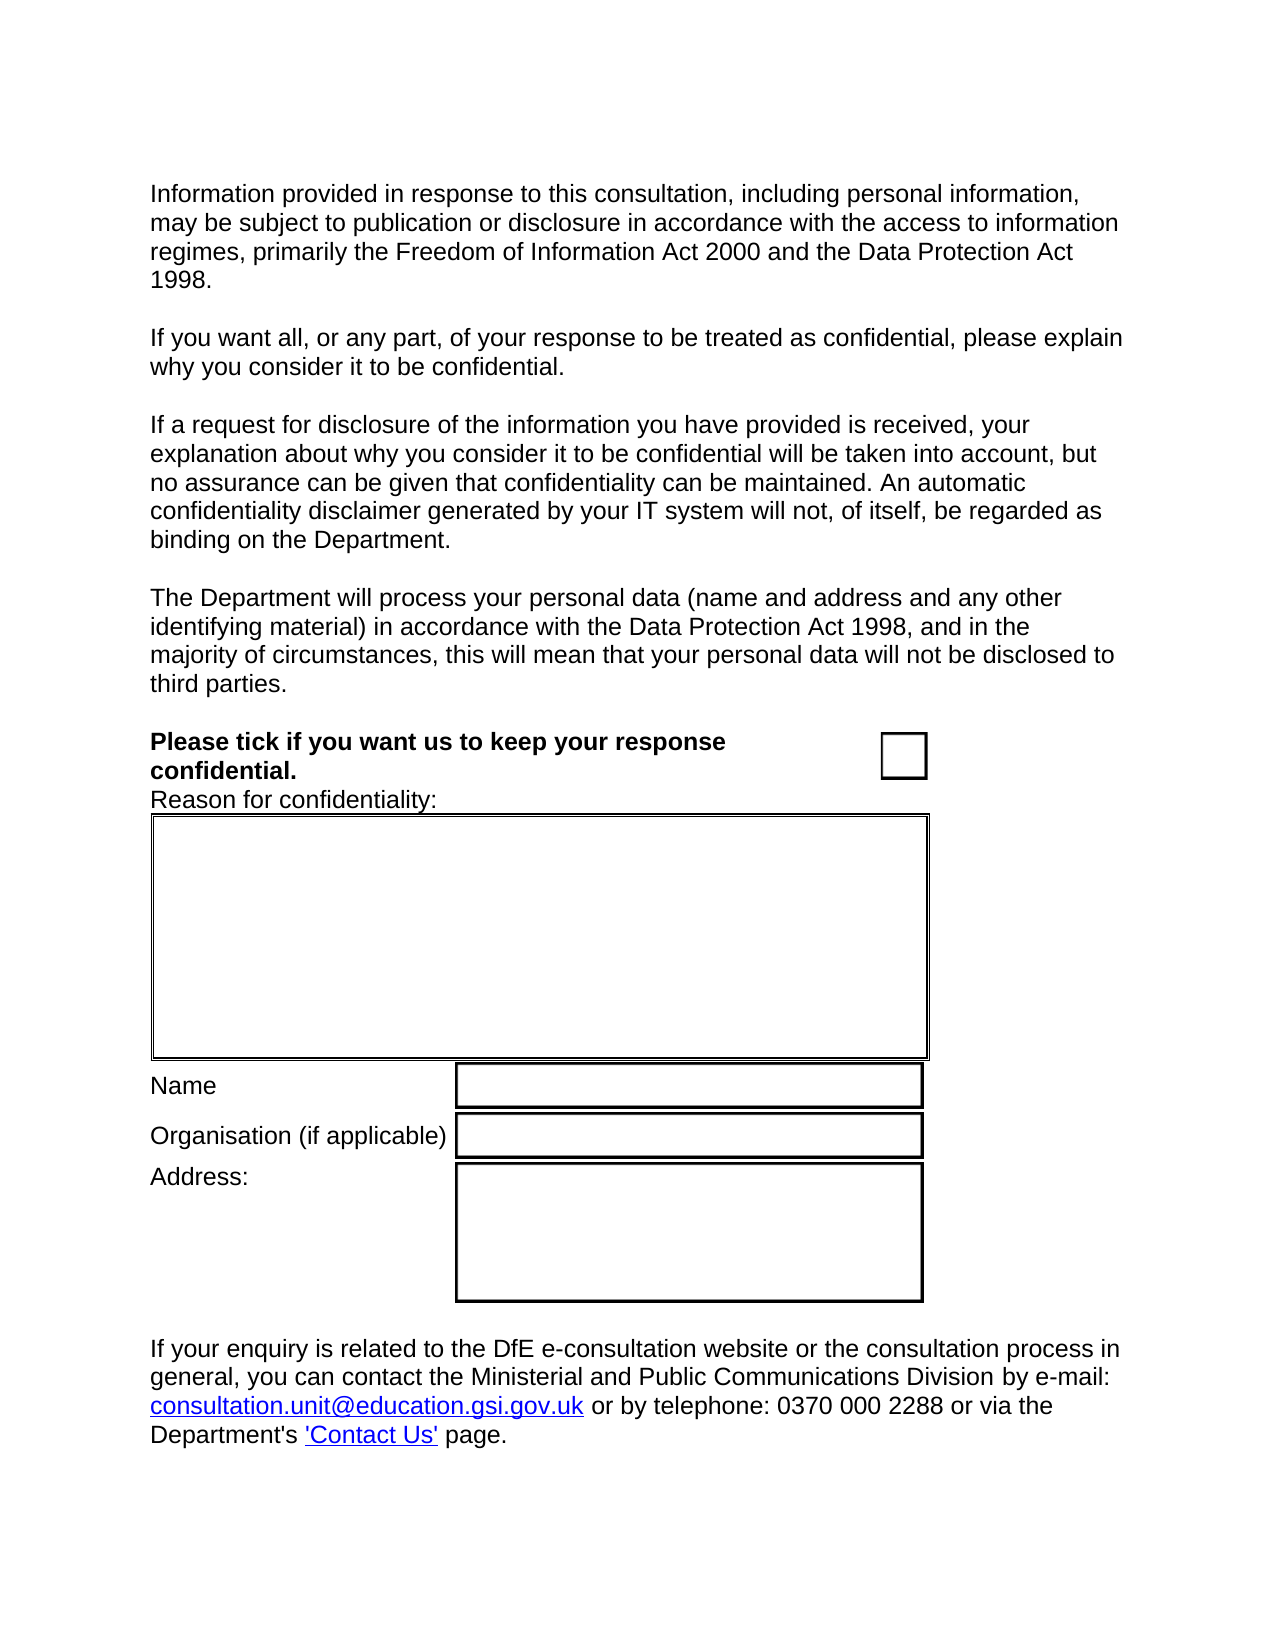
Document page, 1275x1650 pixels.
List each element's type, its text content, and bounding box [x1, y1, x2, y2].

picture [455, 1162, 924, 1303]
text If your enquiry is related to the DfE e-consultation website or the consultation process in general, you can contact the Ministerial and Public Communications Division by e-mail: consultation.unit@education.gsi.gov.uk or by telephone: 0370 000 2288 or via the Department's 'Contact Us' page. [150, 1333, 1125, 1448]
text If a request for disclosure of the information you have provided is received, your explanation about why you consider it to be confidential will be taken into account, but no assurance can be given that confidentiality can be maintained. An automatic confidentiality disclaimer generated by your IT system will not, of itself, be regarded as binding on the Department. [150, 410, 1125, 554]
table_header [881, 727, 928, 732]
table_cell [454, 1161, 930, 1304]
table_cell [454, 1111, 930, 1161]
text If you want all, or any part, of your response to be treated as confidential, please explain why you consider it to be confidential. [150, 323, 1125, 381]
table_header Name [149, 1061, 453, 1111]
text Information provided in response to this consultation, including personal information, may be subject to publication or disclosure in accordance with the access to information regimes, primarily the Freedom of Information Act 2000 and the Data Protection Act 1998. [150, 179, 1125, 294]
table_header [881, 780, 928, 784]
picture [455, 1062, 924, 1109]
table_cell [154, 817, 926, 1057]
picture [455, 1112, 924, 1159]
table_cell Organisation (if applicable) [149, 1111, 453, 1161]
table_cell Reason for confidentiality: [150, 785, 928, 813]
table_cell Address: [149, 1161, 453, 1304]
table_header [454, 1061, 930, 1111]
text The Department will process your personal data (name and address and any other identifying material) in accordance with the Data Protection Act 1998, and in the majority of circumstances, this will mean that your personal data will not be disclosed to third parties. [150, 583, 1125, 698]
table_header Please tick if you want us to keep your response confidential. [150, 727, 881, 784]
picture [880, 732, 928, 780]
